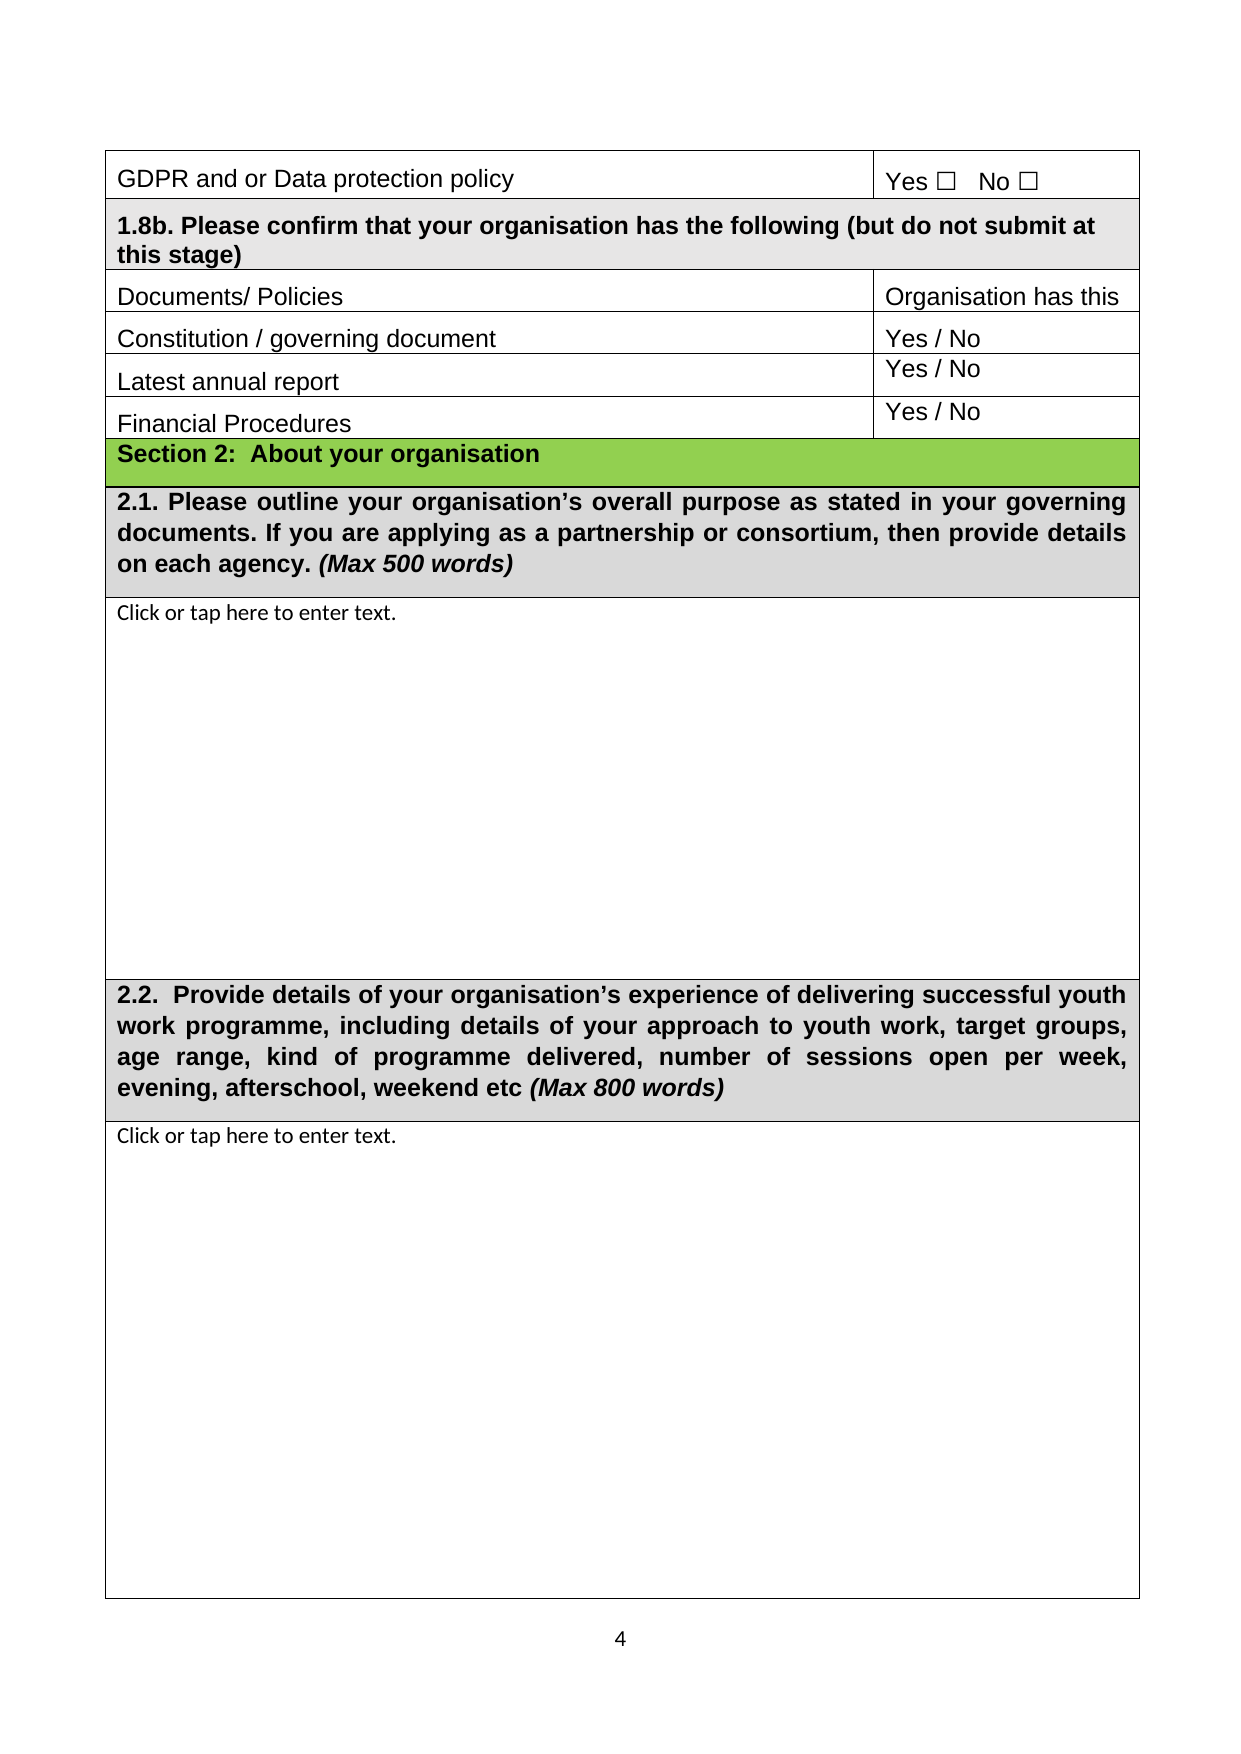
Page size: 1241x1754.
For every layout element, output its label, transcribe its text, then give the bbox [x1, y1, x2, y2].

table_cell Constitution / governing document [106, 312, 873, 353]
table_cell 2.2. Provide details of your organisation’s experience of delivering successful youth work programme, including details of your approach to youth work, target groups, age range, kind of programme delivered, number of sessions open per week, evening, afterschool, weekend etc (Max 800 words) [106, 980, 1139, 1121]
table_cell [106, 598, 1139, 979]
table_cell Organisation has this [874, 270, 1139, 311]
table_cell Documents/ Policies [106, 270, 873, 311]
table_cell 2.1. Please outline your organisation’s overall purpose as stated in your governing documents. If you are applying as a partnership or consortium, then provide details on each agency. (Max 500 words) [106, 488, 1139, 597]
table_cell Yes / No [874, 397, 1139, 438]
table_cell 1.8b. Please confirm that your organisation has the following (but do not submit at this stage) [106, 199, 1139, 269]
table_cell Section 2: About your organisation [106, 439, 1139, 486]
table_cell Yes / No [874, 312, 1139, 353]
table_cell Yes No [874, 151, 1139, 198]
table_cell GDPR and or Data protection policy [106, 151, 873, 198]
table_cell Yes / No [874, 354, 1139, 396]
table_cell [106, 1122, 1139, 1598]
table_cell Financial Procedures [106, 397, 873, 438]
table_cell Latest annual report [106, 354, 873, 396]
